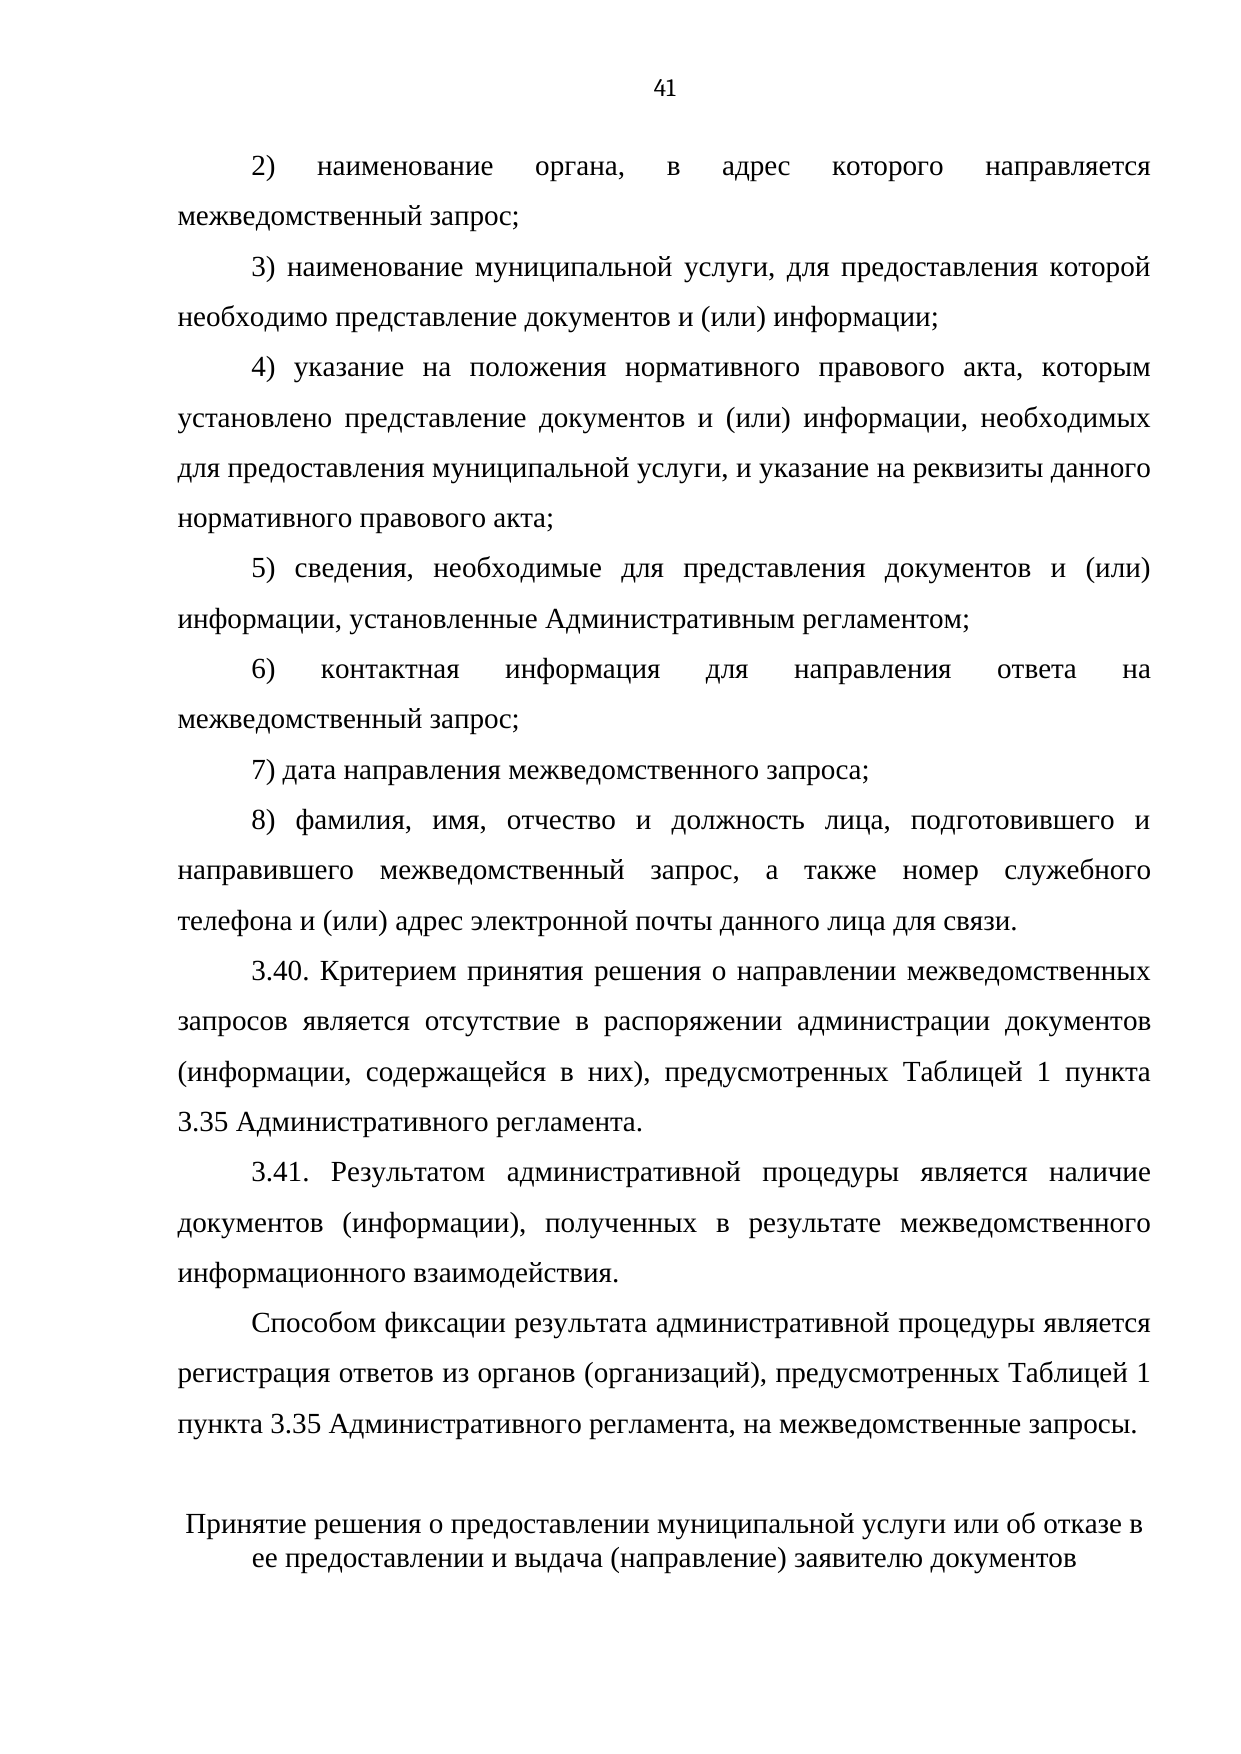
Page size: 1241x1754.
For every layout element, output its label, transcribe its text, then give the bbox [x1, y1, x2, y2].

text 5) сведения, необходимые для представления документов и (или) информации, установленные Административным регламентом; [177, 551, 1152, 634]
text 8) фамилия, имя, отчество и должность лица, подготовившего и направившего межведомственный запрос, а также номер служебного телефона и (или) адрес электронной почты данного лица для связи. [177, 802, 1152, 936]
text 2) наименование органа, в адрес которого направляется межведомственный запрос; [177, 118, 1152, 232]
text 3.40. Критерием принятия решения о направлении межведомственных запросов является отсутствие в распоряжении администрации документов (информации, содержащейся в них), предусмотренных Таблицей 1 пункта 3.35 Административного регламента. [177, 953, 1152, 1138]
text 7) дата направления межведомственного запроса; [177, 752, 1152, 785]
text 4) указание на положения нормативного правового акта, которым установлено представление документов и (или) информации, необходимых для предоставления муниципальной услуги, и указание на реквизиты данного нормативного правового акта; [177, 349, 1152, 534]
text Способом фиксации результата административной процедуры является регистрация ответов из органов (организаций), предусмотренных Таблицей 1 пункта 3.35 Административного регламента, на межведомственные запросы. [177, 1305, 1152, 1439]
text 6) контактная информация для направления ответа на межведомственный запрос; [177, 651, 1152, 735]
text 3.41. Результатом административной процедуры является наличие документов (информации), полученных в результате межведомственного информационного взаимодействия. [177, 1154, 1152, 1288]
text 3) наименование муниципальной услуги, для предоставления которой необходимо представление документов и (или) информации; [177, 249, 1152, 333]
text Принятие решения о предоставлении муниципальной услуги или об отказе в ее предоставлении и выдача (направление) заявителю документов [177, 1507, 1152, 1574]
